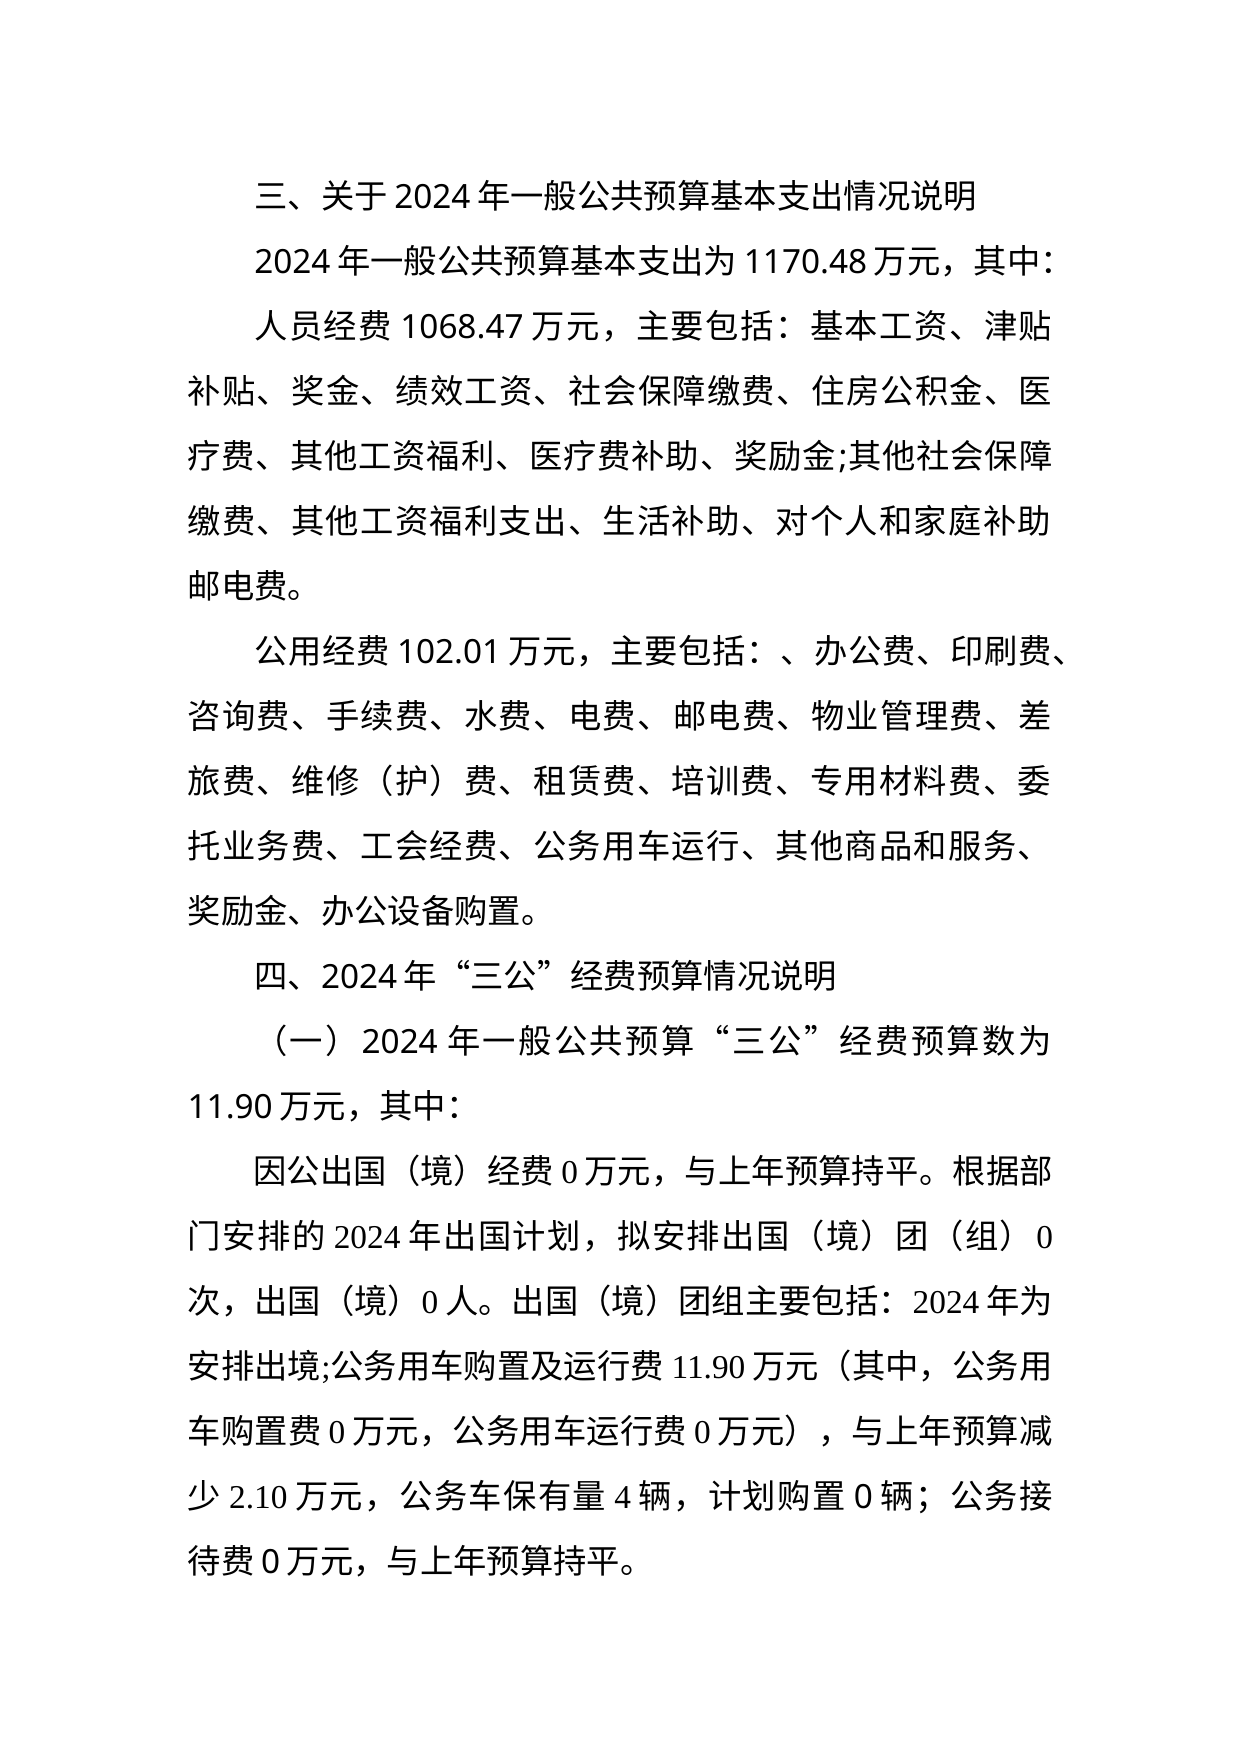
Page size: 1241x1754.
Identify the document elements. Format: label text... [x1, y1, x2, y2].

text 2024年一般公共预算基本支出为1170.48万元，其中： [187, 227, 1053, 292]
text 人员经费1068.47万元，主要包括：基本工资、津贴补贴、奖金、绩效工资、社会保障缴费、住房公积金、医疗费、其他工资福利、医疗费补助、奖励金;其他社会保障缴费、其他工资福利支出、生活补助、对个人和家庭补助、邮电费。 [187, 292, 1053, 617]
text （一）2024年一般公共预算“三公”经费预算数为11.90万元，其中： [187, 1007, 1053, 1137]
text 公用经费102.01万元，主要包括：、办公费、印刷费、咨询费、手续费、水费、电费、邮电费、物业管理费、差旅费、维修（护）费、租赁费、培训费、专用材料费、委托业务费、工会经费、公务用车运行、其他商品和服务、奖励金、办公设备购置。 [187, 617, 1053, 942]
text 四、2024年“三公”经费预算情况说明 [187, 942, 1053, 1007]
text 三、关于2024年一般公共预算基本支出情况说明 [187, 162, 1053, 227]
text 因公出国（境）经费0万元，与上年预算持平。根据部门安排的2024年出国计划，拟安排出国（境）团（组）0次，出国（境）0人。出国（境）团组主要包括：2024年为安排出境;公务用车购置及运行费11.90万元（其中，公务用车购置费0万元，公务用车运行费0万元），与上年预算减少2.10万元，公务车保有量4辆，计划购置0辆；公务接待费0万元，与上年预算持平。 [187, 1137, 1053, 1592]
